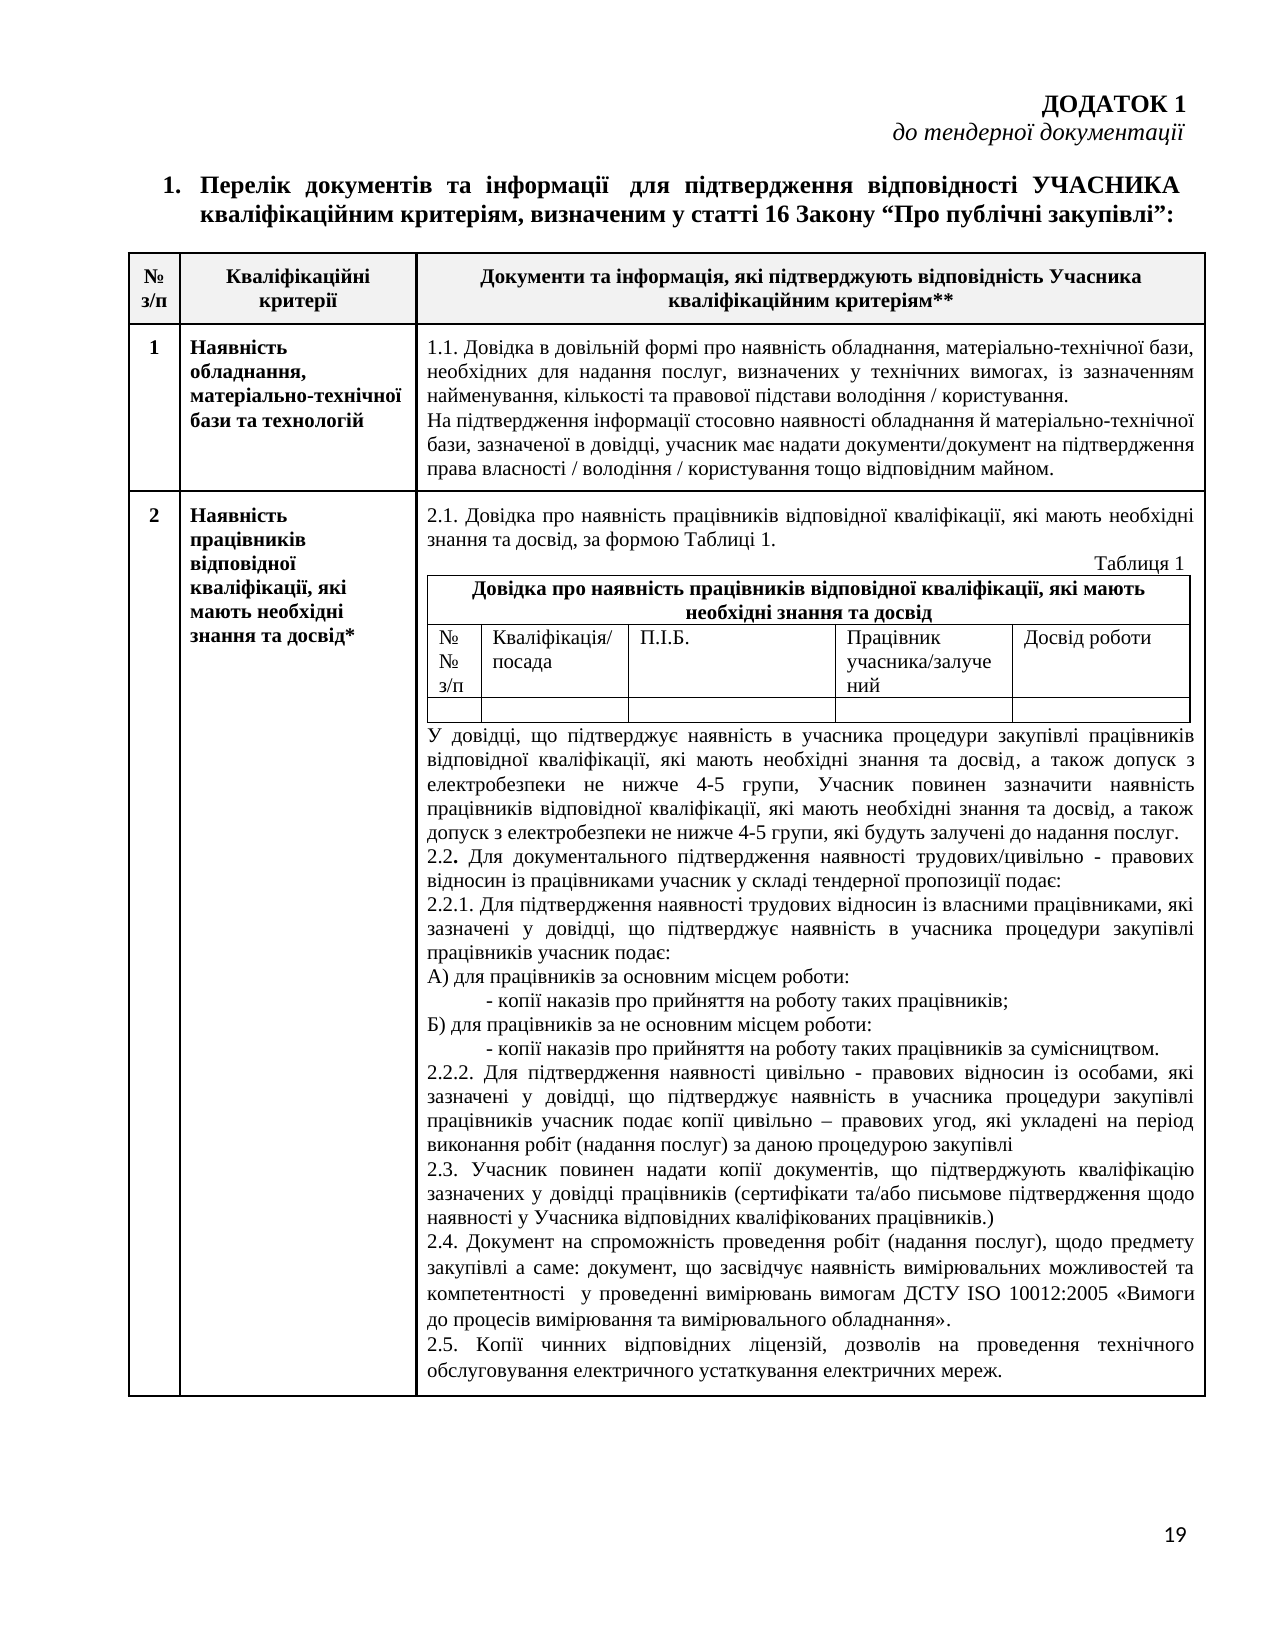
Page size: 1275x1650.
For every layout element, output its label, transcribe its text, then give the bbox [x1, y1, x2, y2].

text до тендерної документації [737, 117, 1186, 146]
table_cell 1 [130, 325, 179, 490]
list Перелік документів та інформації для підтвердження відповідності УЧАСНИКА кваліфікаційним критеріям, визначеним у статті 16 Закону “Про публічні закупівлі”: [162, 170, 1186, 228]
table_header Документи та інформація, які підтверджують відповідність Учасника кваліфікаційним критеріям** [418, 254, 1204, 323]
table_cell 1.1. Довідка в довільній формі про наявність обладнання, матеріально-технічної бази, необхідних для надання послуг, визначених у технічних вимогах, із зазначенням найменування, кількості та правової підстави володіння / користування. На підтвердження інформації стосовно наявності обладнання й матеріально-технічної бази, зазначеної в довідці, учасник має надати документи/документ на підтвердження права власності / володіння / користування тощо відповідним майном. [418, 325, 1204, 490]
table_header № з/п [130, 254, 179, 323]
table_cell 2 [130, 492, 179, 1395]
table_cell 2.1. Довідка про наявність працівників відповідної кваліфікації, які мають необхідні знання та досвід, за формою Таблиці 1. Таблиця 1 У довідці, що підтверджує наявність в учасника процедури закупівлі працівників відповідної кваліфікації, які мають необхідні знання та досвід, а також допуск з електробезпеки не нижче 4-5 групи, Учасник повинен зазначити наявність працівників відповідної кваліфікації, які мають необхідні знання та досвід, а також допуск з електробезпеки не нижче 4-5 групи, які будуть залучені до надання послуг. 2.2. Для документального підтвердження наявності трудових/цивільно - правових відносин із працівниками учасник у складі тендерної пропозиції подає: 2.2.1. Для підтвердження наявності трудових відносин із власними працівниками, які зазначені у довідці, що підтверджує наявність в учасника процедури закупівлі працівників учасник подає: А) для працівників за основним місцем роботи: - копії наказів про прийняття на роботу таких працівників; Б) для працівників за не основним місцем роботи: - копії наказів про прийняття на роботу таких працівників за сумісництвом. 2.2.2. Для підтвердження наявності цивільно - правових відносин із особами, які зазначені у довідці, що підтверджує наявність в учасника процедури закупівлі працівників учасник подає копії цивільно – правових угод, які укладені на період виконання робіт (надання послуг) за даною процедурою закупівлі 2.3. Учасник повинен надати копії документів, що підтверджують кваліфікацію зазначених у довідці працівників (сертифікати та/або письмове підтвердження щодо наявності у Учасника відповідних кваліфікованих працівників.) 2.4. Документ на спроможність проведення робіт (надання послуг), щодо предмету закупівлі а саме: документ, що засвідчує наявність вимірювальних можливостей та компетентності у проведенні вимірювань вимогам ДСТУ ISO 10012:2005 «Вимоги до процесів вимірювання та вимірювального обладнання». 2.5. Копії чинних відповідних ліцензій, дозволів на проведення технічного обслуговування електричного устаткування електричних мереж. [418, 492, 1204, 1395]
table_cell Наявність працівників відповідної кваліфікації, які мають необхідні знання та досвід* [181, 492, 415, 1395]
table_cell Наявність обладнання, матеріально-технічної бази та технологій [181, 325, 415, 490]
text ДОДАТОК 1 [737, 89, 1186, 117]
table_header Кваліфікаційні критерії [181, 254, 415, 323]
